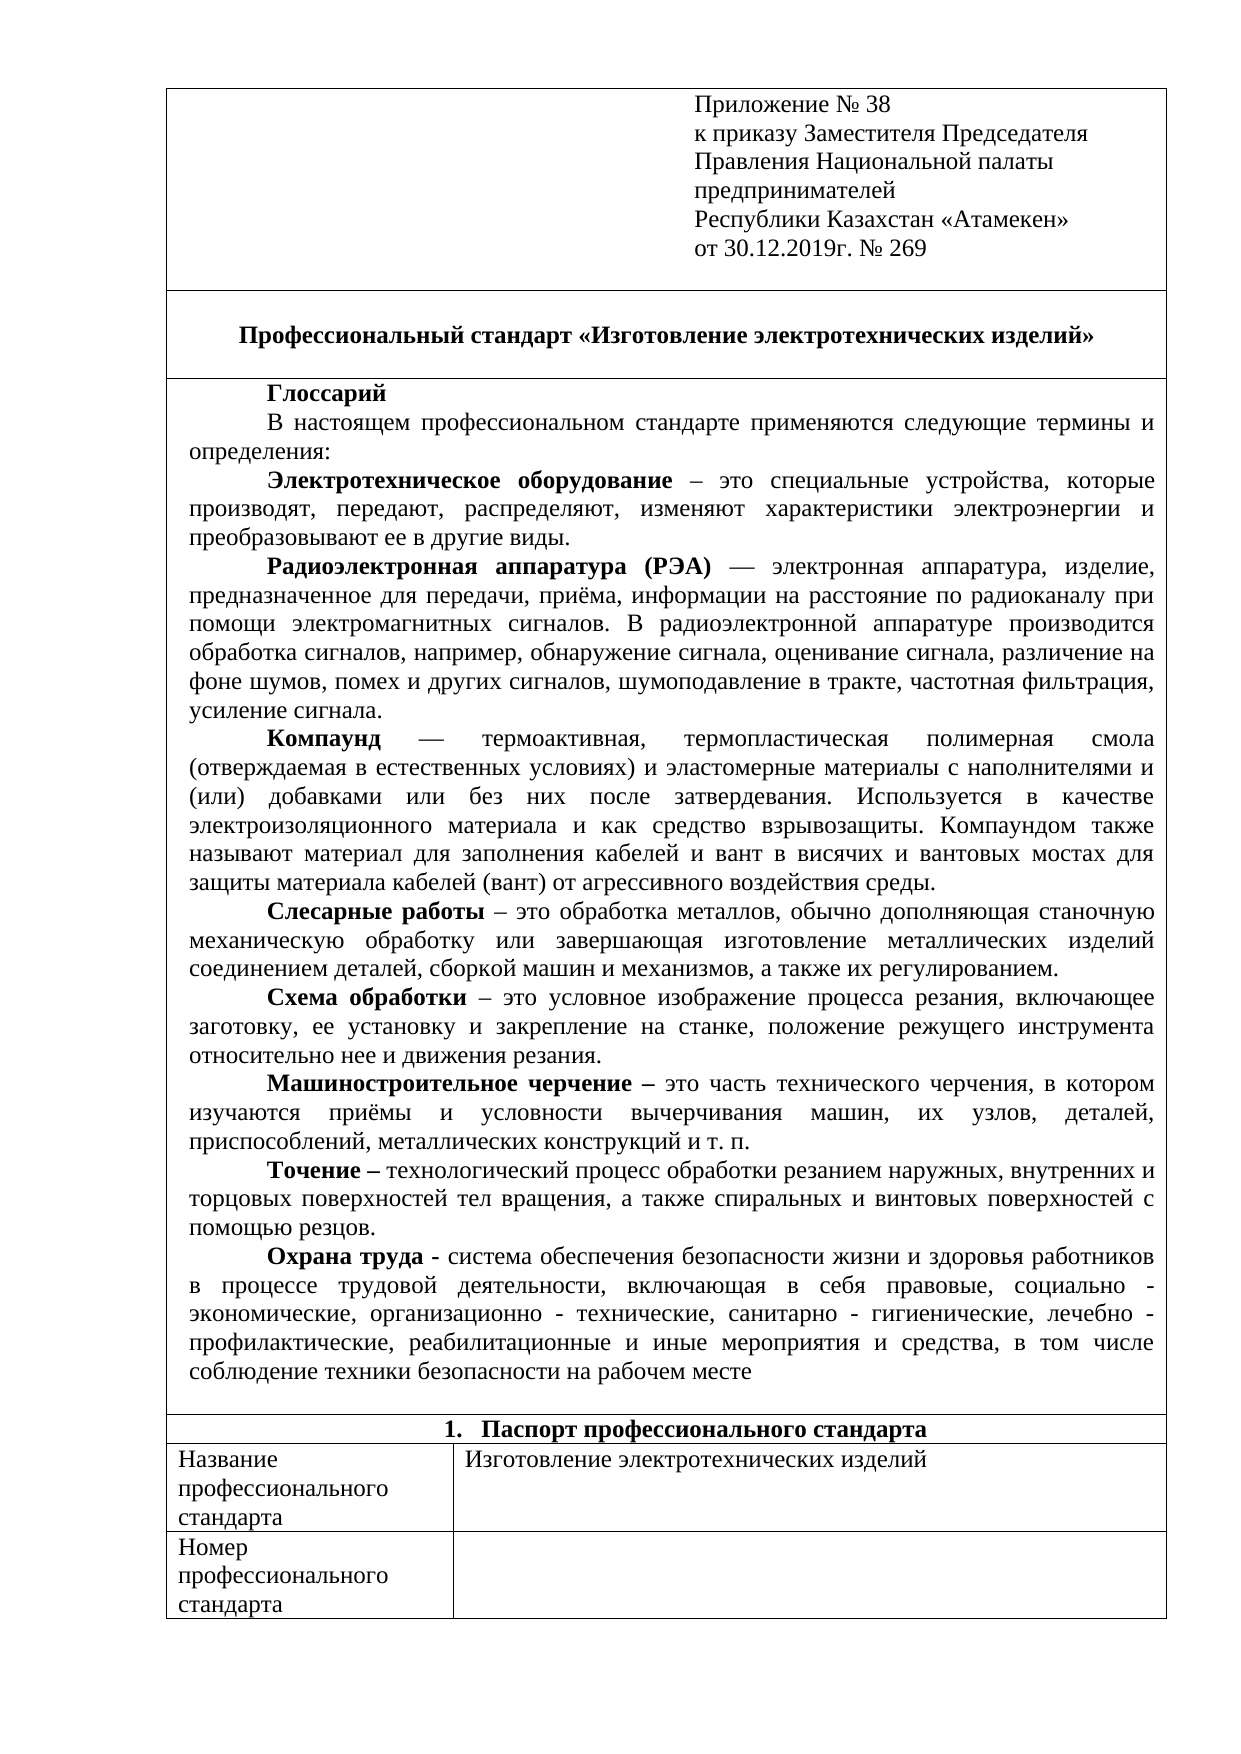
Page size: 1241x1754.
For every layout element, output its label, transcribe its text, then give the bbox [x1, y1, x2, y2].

table_cell Паспорт профессионального стандарта [167, 1415, 1166, 1443]
table_cell Профессиональный стандарт «Изготовление электротехнических изделий» [167, 291, 1166, 377]
table_header Приложение № 38 к приказу Заместителя Председателя Правления Национальной палаты предпринимателей Республики Казахстан «Атамекен» от 30.12.2019г. № 269 [167, 89, 1166, 290]
table_cell Название профессионального стандарта [167, 1444, 453, 1531]
table_cell [454, 1532, 1166, 1618]
table_cell Номер профессионального стандарта [167, 1532, 453, 1618]
table_cell Изготовление электротехнических изделий [454, 1444, 1166, 1531]
table_cell Глоссарий В настоящем профессиональном стандарте применяются следующие термины и определения: Электротехническое оборудование – это специальные устройства, которые производят, передают, распределяют, изменяют характеристики электроэнергии и преобразовывают ее в другие виды. Радиоэлектронная аппаратура (РЭА) — электронная аппаратура, изделие, предназначенное для передачи, приёма, информации на расстояние по радиоканалу при помощи электромагнитных сигналов. В радиоэлектронной аппаратуре производится обработка сигналов, например, обнаружение сигнала, оценивание сигнала, различение на фоне шумов, помех и других сигналов, шумоподавление в тракте, частотная фильтрация, усиление сигнала. Компаунд — термоактивная, термопластическая полимерная смола (отверждаемая в естественных условиях) и эластомерные материалы с наполнителями и (или) добавками или без них после затвердевания. Используется в качестве электроизоляционного материала и как средство взрывозащиты. Компаундом также называют материал для заполнения кабелей и вант в висячих и вантовых мостах для защиты материала кабелей (вант) от агрессивного воздействия среды. Слесарные работы – это обработка металлов, обычно дополняющая станочную механическую обработку или завершающая изготовление металлических изделий соединением деталей, сборкой машин и механизмов, а также их регулированием. Схема обработки – это условное изображение процесса резания, включающее заготовку, ее установку и закрепление на станке, положение режущего инструмента относительно нее и движения резания. Машиностроительное черчение – это часть технического черчения, в котором изучаются приёмы и условности вычерчивания машин, их узлов, деталей, приспособлений, металлических конструкций и т. п. Точение – технологический процесс обработки резанием наружных, внутренних и торцовых поверхностей тел вращения, а также спиральных и винтовых поверхностей с помощью резцов. Охрана труда - система обеспечения безопасности жизни и здоровья работников в процессе трудовой деятельности, включающая в себя правовые, социально - экономические, организационно - технические, санитарно - гигиенические, лечебно - профилактические, реабилитационные и иные мероприятия и средства, в том числе соблюдение техники безопасности на рабочем месте [167, 379, 1166, 1413]
